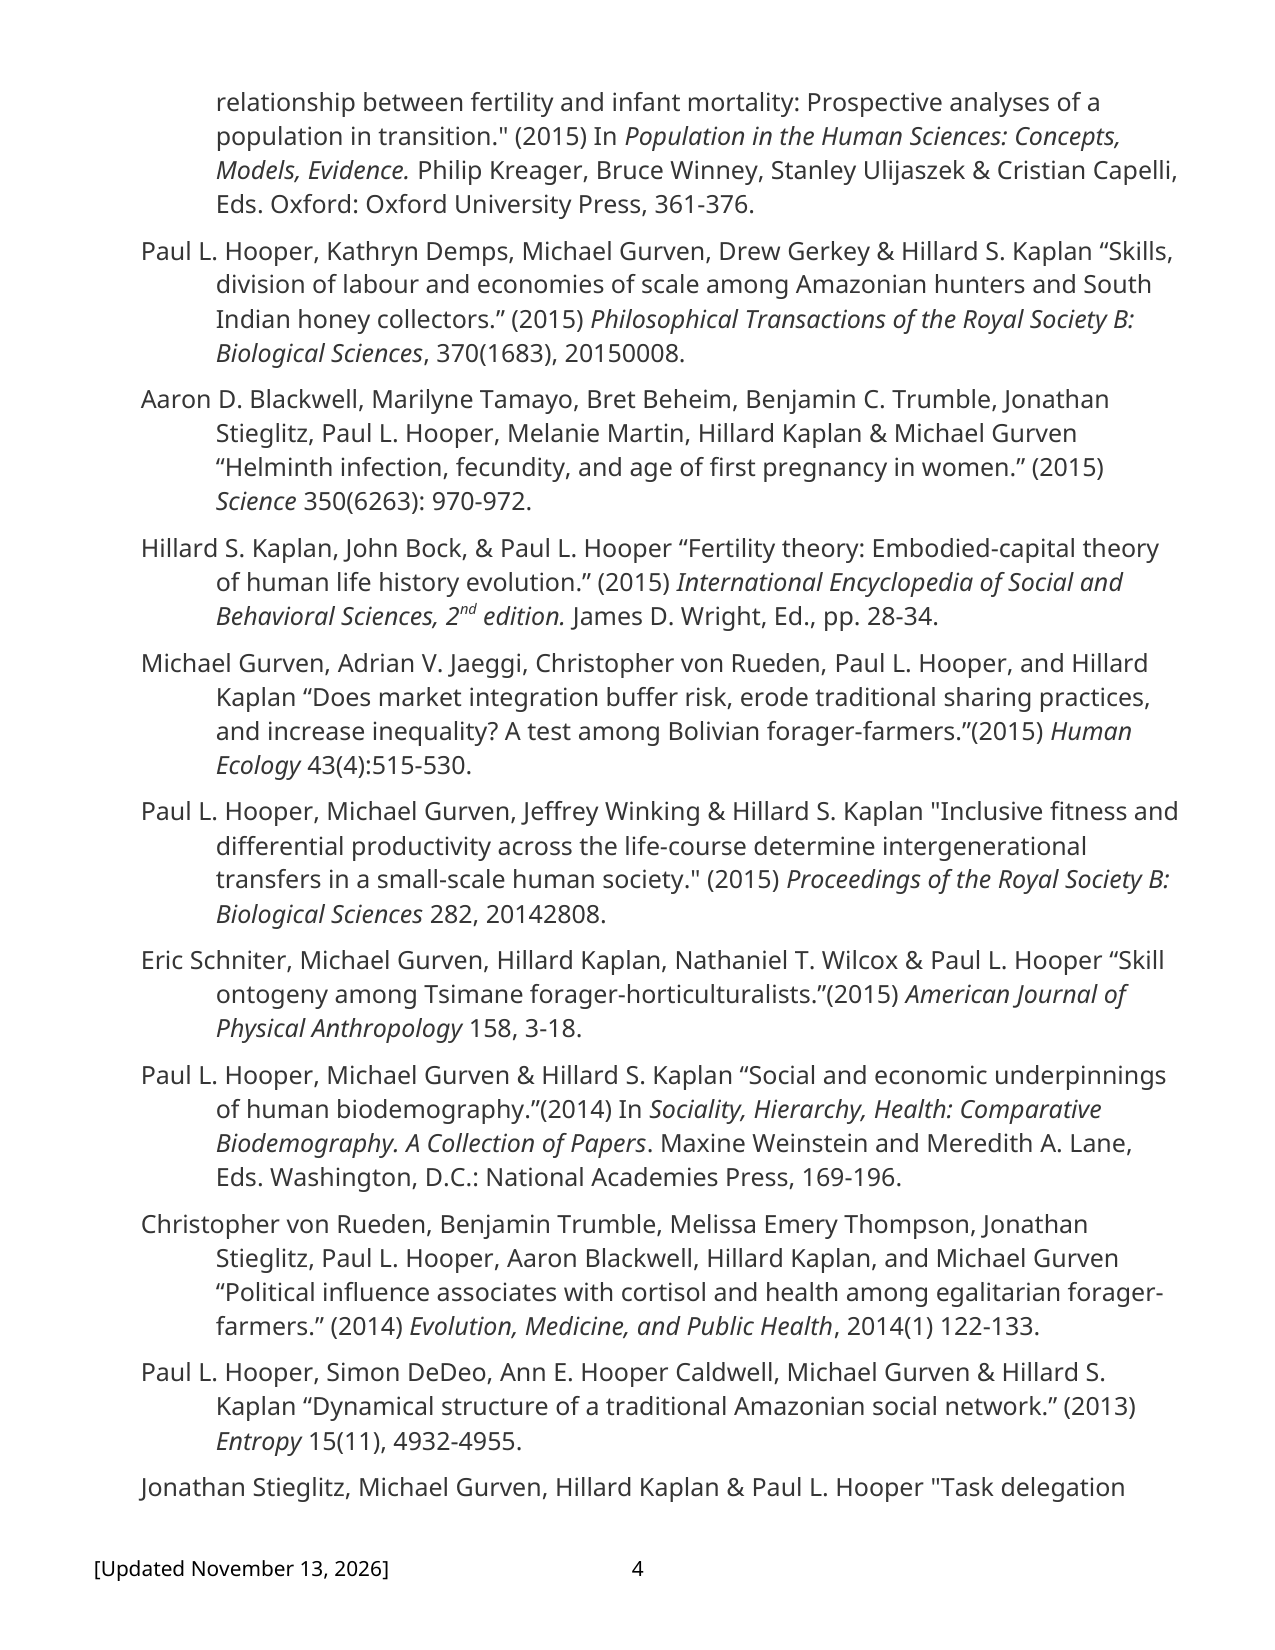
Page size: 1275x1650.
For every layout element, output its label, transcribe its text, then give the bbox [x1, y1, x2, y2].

text Christopher von Rueden, Benjamin Trumble, Melissa Emery Thompson, Jonathan Stieglitz, Paul L. Hooper, Aaron Blackwell, Hillard Kaplan, and Michael Gurven “Political influence associates with cortisol and health among egalitarian forager-farmers.” (2014) Evolution, Medicine, and Public Health, 2014(1) 122-133. [141, 1206, 1181, 1342]
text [141, 84, 1181, 221]
text Paul L. Hooper, Michael Gurven & Hillard S. Kaplan “Social and economic underpinnings of human biodemography.”(2014) In Sociality, Hierarchy, Health: Comparative Biodemography. A Collection of Papers. Maxine Weinstein and Meredith A. Lane, Eds. Washington, D.C.: National Academies Press, 169-196. [141, 1057, 1181, 1194]
text Michael Gurven, Adrian V. Jaeggi, Christopher von Rueden, Paul L. Hooper, and Hillard Kaplan “Does market integration buffer risk, erode traditional sharing practices, and increase inequality? A test among Bolivian forager-farmers.”(2015) Human Ecology 43(4):515-530. [141, 645, 1181, 782]
text Paul L. Hooper, Simon DeDeo, Ann E. Hooper Caldwell, Michael Gurven & Hillard S. Kaplan “Dynamical structure of a traditional Amazonian social network.” (2013) Entropy 15(11), 4932-4955. [141, 1355, 1181, 1457]
text Paul L. Hooper, Kathryn Demps, Michael Gurven, Drew Gerkey & Hillard S. Kaplan “Skills, division of labour and economies of scale among Amazonian hunters and South Indian honey collectors.” (2015) Philosophical Transactions of the Royal Society B: Biological Sciences, 370(1683), 20150008. [141, 233, 1181, 369]
text Aaron D. Blackwell, Marilyne Tamayo, Bret Beheim, Benjamin C. Trumble, Jonathan Stieglitz, Paul L. Hooper, Melanie Martin, Hillard Kaplan & Michael Gurven “Helminth infection, fecundity, and age of first pregnancy in women.” (2015) Science 350(6263): 970-972. [141, 382, 1181, 518]
text Paul L. Hooper, Michael Gurven, Jeffrey Winking & Hillard S. Kaplan "Inclusive fitness and differential productivity across the life-course determine intergenerational transfers in a small-scale human society." (2015) Proceedings of the Royal Society B: Biological Sciences 282, 20142808. [141, 794, 1181, 930]
text Eric Schniter, Michael Gurven, Hillard Kaplan, Nathaniel T. Wilcox & Paul L. Hooper “Skill ontogeny among Tsimane forager-horticulturalists.”(2015) American Journal of Physical Anthropology 158, 3-18. [141, 943, 1181, 1045]
text Hillard S. Kaplan, John Bock, & Paul L. Hooper “Fertility theory: Embodied-capital theory of human life history evolution.” (2015) International Encyclopedia of Social and Behavioral Sciences, 2nd edition. James D. Wright, Ed., pp. 28-34. [141, 531, 1181, 633]
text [141, 1470, 1181, 1504]
